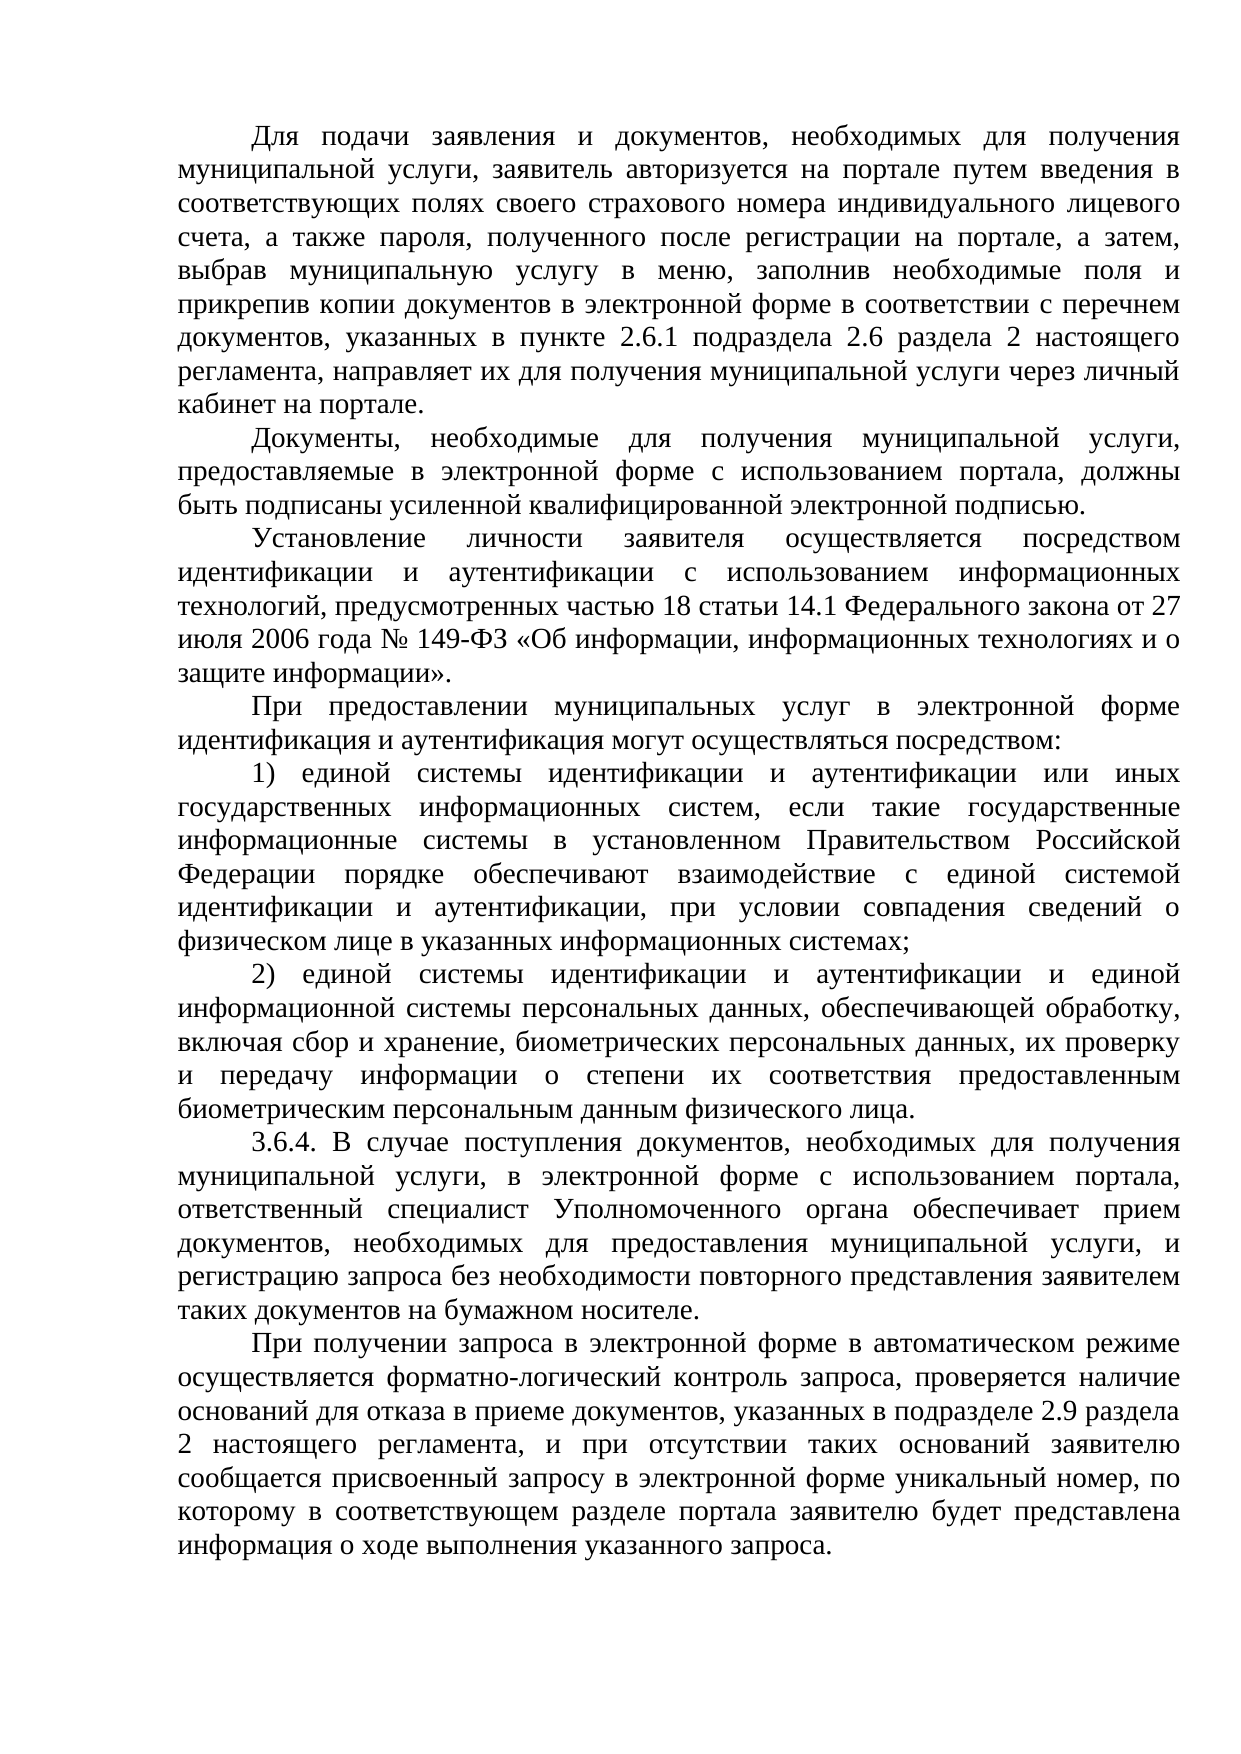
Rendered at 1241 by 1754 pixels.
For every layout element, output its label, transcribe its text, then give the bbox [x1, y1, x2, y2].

text 3.6.4. В случае поступления документов, необходимых для получения муниципальной услуги, в электронной форме с использованием портала, ответственный специалист Уполномоченного органа обеспечивает прием документов, необходимых для предоставления муниципальной услуги, и регистрацию запроса без необходимости повторного представления заявителем таких документов на бумажном носителе. [177, 1124, 1181, 1326]
text 2) единой системы идентификации и аутентификации и единой информационной системы персональных данных, обеспечивающей обработку, включая сбор и хранение, биометрических персональных данных, их проверку и передачу информации о степени их соответствия предоставленным биометрическим персональным данным физического лица. [177, 957, 1181, 1124]
text Для подачи заявления и документов, необходимых для получения муниципальной услуги, заявитель авторизуется на портале путем введения в соответствующих полях своего страхового номера индивидуального лицевого счета, а также пароля, полученного после регистрации на портале, а затем, выбрав муниципальную услугу в меню, заполнив необходимые поля и прикрепив копии документов в электронной форме в соответствии с перечнем документов, указанных в пункте 2.6.1 подраздела 2.6 раздела 2 настоящего регламента, направляет их для получения муниципальной услуги через личный кабинет на портале. [177, 118, 1181, 420]
text При получении запроса в электронной форме в автоматическом режиме осуществляется форматно-логический контроль запроса, проверяется наличие оснований для отказа в приеме документов, указанных в подразделе 2.9 раздела 2 настоящего регламента, и при отсутствии таких оснований заявителю сообщается присвоенный запросу в электронной форме уникальный номер, по которому в соответствующем разделе портала заявителю будет представлена информация о ходе выполнения указанного запроса. [177, 1326, 1181, 1560]
text 1) единой системы идентификации и аутентификации или иных государственных информационных систем, если такие государственные информационные системы в установленном Правительством Российской Федерации порядке обеспечивают взаимодействие с единой системой идентификации и аутентификации, при условии совпадения сведений о физическом лице в указанных информационных системах; [177, 755, 1181, 957]
text При предоставлении муниципальных услуг в электронной форме идентификация и аутентификация могут осуществляться посредством: [177, 688, 1181, 755]
text Документы, необходимые для получения муниципальной услуги, предоставляемые в электронной форме с использованием портала, должны быть подписаны усиленной квалифицированной электронной подписью. [177, 420, 1181, 521]
text Установление личности заявителя осуществляется посредством идентификации и аутентификации с использованием информационных технологий, предусмотренных частью 18 статьи 14.1 Федерального закона от 27 июля 2006 года № 149-ФЗ «Об информации, информационных технологиях и о защите информации». [177, 521, 1181, 688]
